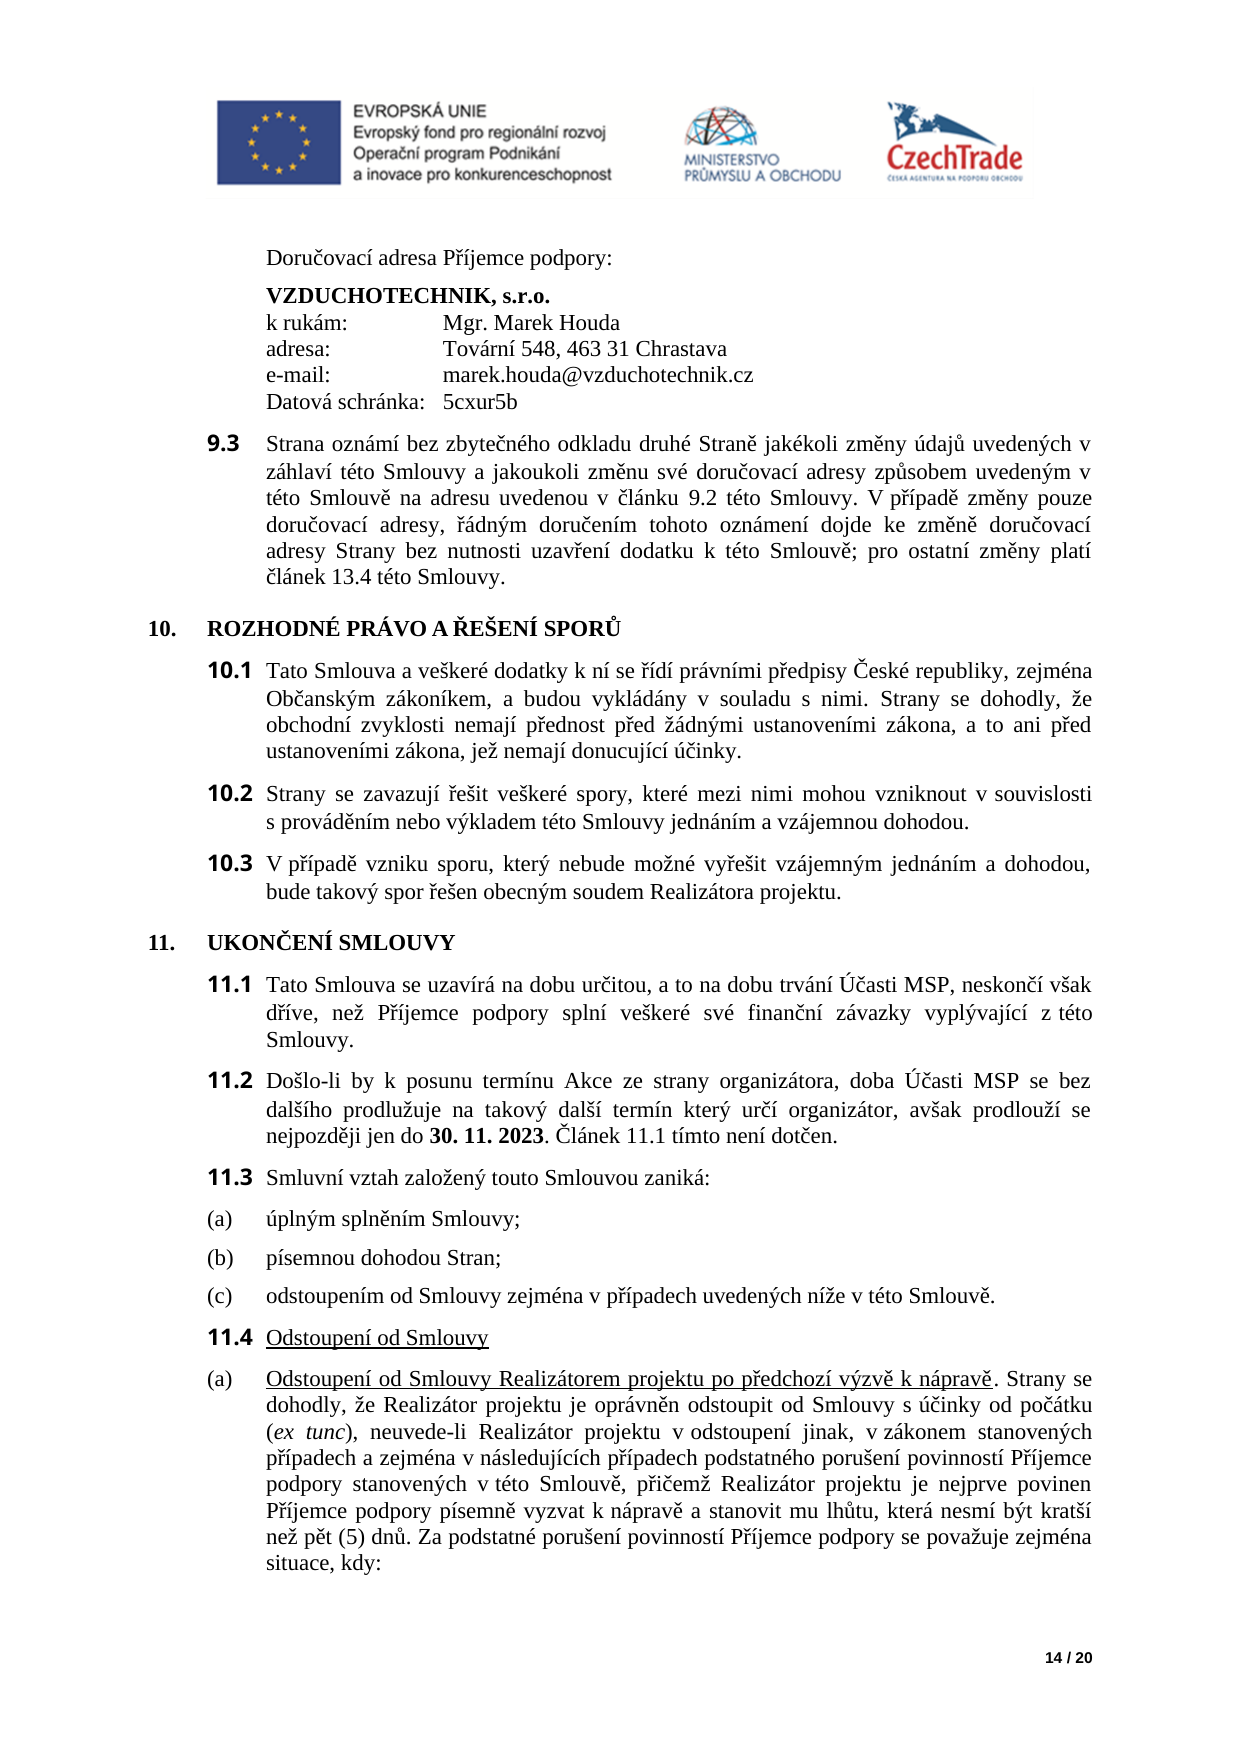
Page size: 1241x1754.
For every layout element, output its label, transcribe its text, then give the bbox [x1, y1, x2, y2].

text Smluvní vztah založený touto Smlouvou zaniká: [207, 1161, 1092, 1192]
subtitle ukončení smlouvy [148, 929, 1092, 956]
text Tato Smlouva se uzavírá na dobu určitou, a to na dobu trvání Účasti MSP, neskončí však dříve, než Příjemce podpory splní veškeré své finanční závazky vyplývající z této Smlouvy. [207, 968, 1092, 1052]
picture [205, 87, 1035, 200]
text Odstoupení od Smlouvy [207, 1321, 1092, 1352]
text VZDUCHOTECHNIK, s.r.o. k rukám: Mgr. Marek Houda adresa: Tovární 548, 463 31 Chrastava e-mail: marek.houda@vzduchotechnik.cz [266, 282, 1092, 388]
text V případě vzniku sporu, který nebude možné vyřešit vzájemným jednáním a dohodou, bude takový spor řešen obecným soudem Realizátora projektu. [207, 847, 1092, 904]
text Doručovací adresa Příjemce podpory: [266, 244, 1092, 270]
text úplným splněním Smlouvy; [207, 1205, 1092, 1231]
text Odstoupení od Smlouvy Realizátorem projektu po předchozí výzvě k nápravě. Strany se dohodly, že Realizátor projektu je oprávněn odstoupit od Smlouvy s účinky od počátku (ex tunc), neuvede-li Realizátor projektu v odstoupení jinak, v zákonem stanovených případech a zejména v následujících případech podstatného porušení povinností Příjemce podpory stanovených v této Smlouvě, přičemž Realizátor projektu je nejprve povinen Příjemce podpory písemně vyzvat k nápravě a stanovit mu lhůtu, která nesmí být kratší než pět (5) dnů. Za podstatné porušení povinností Příjemce podpory se považuje zejména situace, kdy: [207, 1365, 1092, 1576]
text Strany se zavazují řešit veškeré spory, které mezi nimi mohou vzniknout v souvislosti s prováděním nebo výkladem této Smlouvy jednáním a vzájemnou dohodou. [207, 776, 1092, 834]
text Tato Smlouva a veškeré dodatky k ní se řídí právními předpisy České republiky, zejména Občanským zákoníkem, a budou vykládány v souladu s nimi. Strany se dohodly, že obchodní zvyklosti nemají přednost před žádnými ustanoveními zákona, a to ani před ustanoveními zákona, jež nemají donucující účinky. [207, 654, 1092, 764]
subtitle rozhodné právo a řešení sporů [148, 615, 1092, 641]
text Strana oznámí bez zbytečného odkladu druhé Straně jakékoli změny údajů uvedených v záhlaví této Smlouvy a jakoukoli změnu své doručovací adresy způsobem uvedeným v této Smlouvě na adresu uvedenou v článku 9.2 této Smlouvy. V případě změny pouze doručovací adresy, řádným doručením tohoto oznámení dojde ke změně doručovací adresy Strany bez nutnosti uzavření dodatku k této Smlouvě; pro ostatní změny platí článek 13.4 této Smlouvy. [207, 427, 1092, 590]
text písemnou dohodou Stran; [207, 1243, 1092, 1270]
text Došlo-li by k posunu termínu Akce ze strany organizátora, doba Účasti MSP se bez dalšího prodlužuje na takový další termín který určí organizátor, avšak prodlouží se nejpozději jen do 30. 11. 2023. Článek 11.1 tímto není dotčen. [207, 1064, 1092, 1148]
text Datová schránka: 5cxur5b [266, 388, 1092, 414]
text odstoupením od Smlouvy zejména v případech uvedených níže v této Smlouvě. [207, 1282, 1092, 1309]
